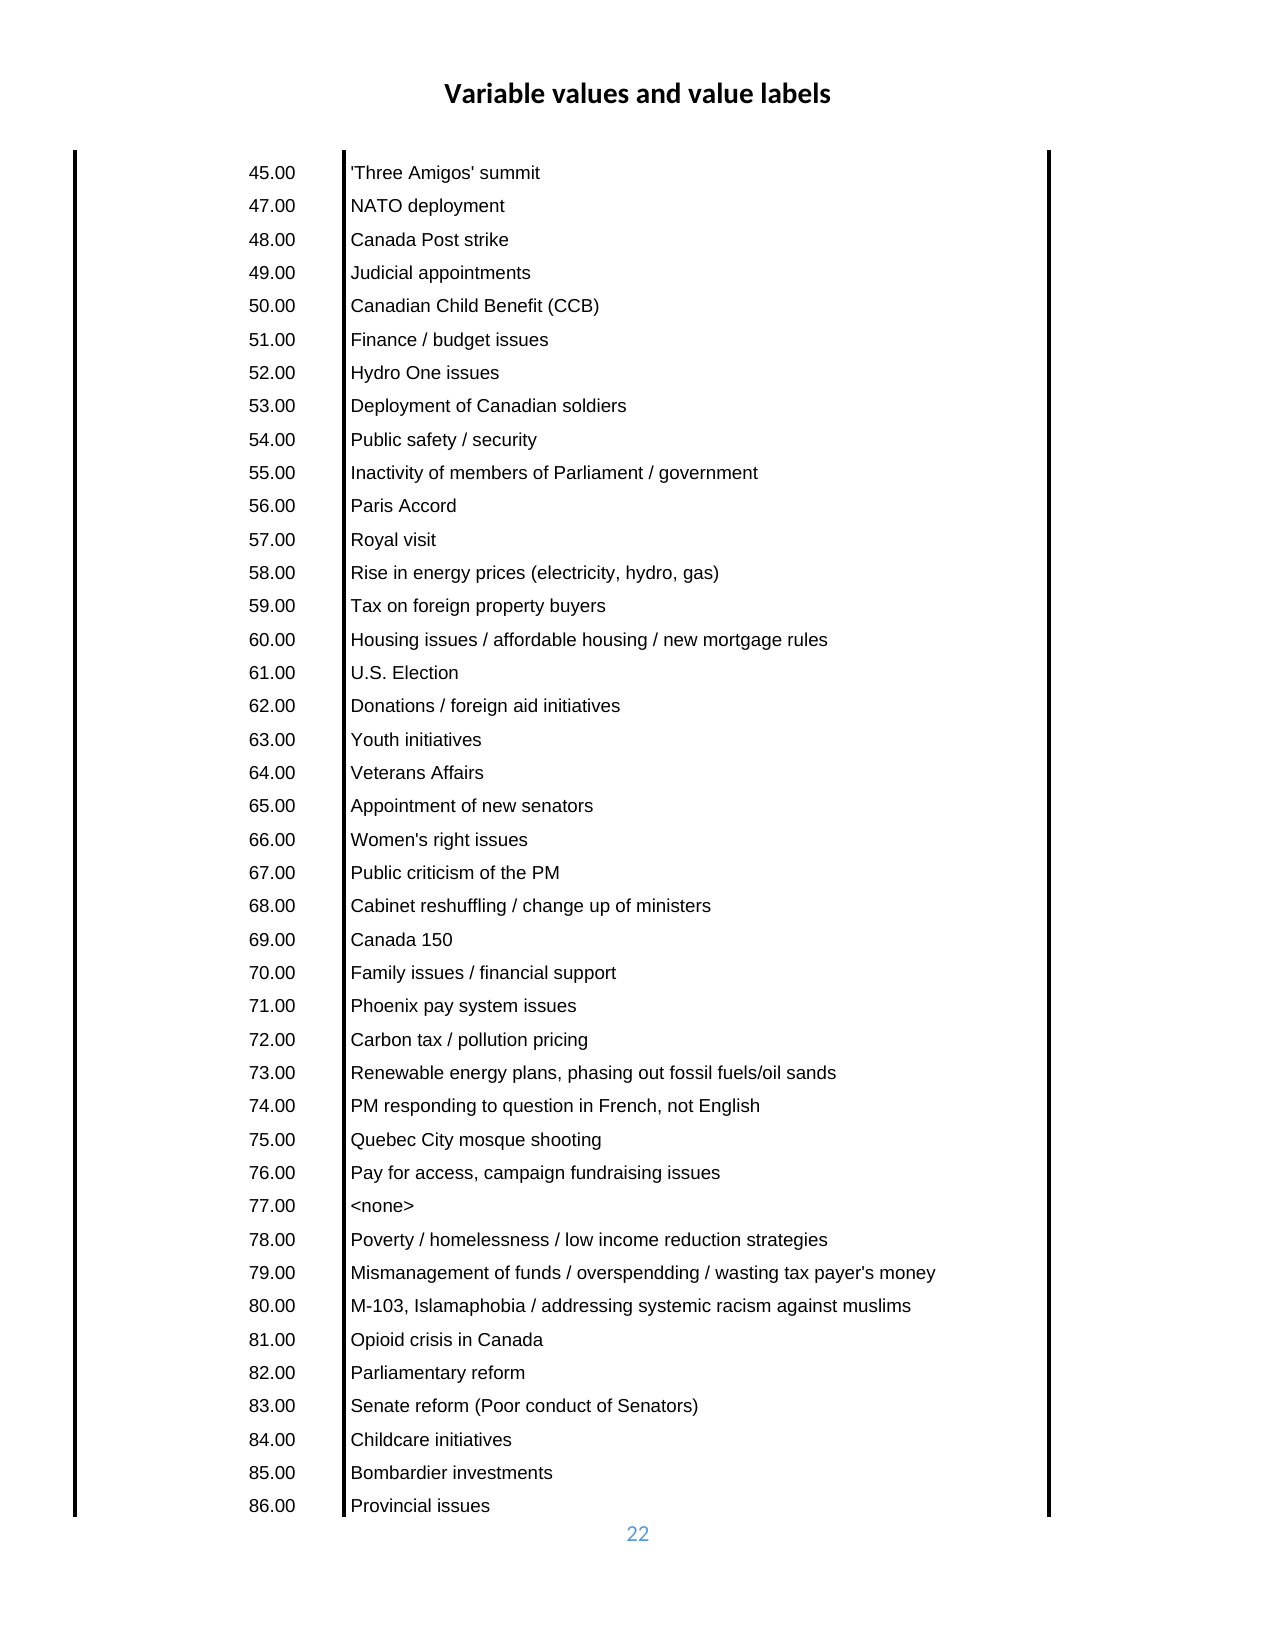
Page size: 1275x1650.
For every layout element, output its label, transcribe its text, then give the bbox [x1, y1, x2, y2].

table_cell 82.00 [242, 1350, 342, 1383]
table_cell 61.00 [242, 650, 342, 683]
table_cell 60.00 [242, 617, 342, 650]
table_cell 83.00 [242, 1383, 342, 1417]
table_cell Cabinet reshuffling / change up of ministers [346, 883, 1047, 917]
table_cell 77.00 [242, 1183, 342, 1217]
table_cell M-103, Islamaphobia / addressing systemic racism against muslims [346, 1283, 1047, 1317]
table_cell Canadian Child Benefit (CCB) [346, 283, 1047, 317]
table_cell 49.00 [242, 250, 342, 283]
table_cell 57.00 [242, 517, 342, 550]
table_cell 53.00 [242, 383, 342, 417]
table_cell Parliamentary reform [346, 1350, 1047, 1383]
table_cell 65.00 [242, 783, 342, 817]
table_cell 47.00 [242, 183, 342, 217]
table_cell Rise in energy prices (electricity, hydro, gas) [346, 550, 1047, 583]
table_cell Canada Post strike [346, 217, 1047, 250]
table_cell 70.00 [242, 950, 342, 983]
table_cell 55.00 [242, 450, 342, 483]
table_cell Renewable energy plans, phasing out fossil fuels/oil sands [346, 1050, 1047, 1083]
table_cell 86.00 [242, 1483, 342, 1517]
table_cell <none> [346, 1183, 1047, 1217]
table_cell Provincial issues [346, 1483, 1047, 1517]
table_cell Appointment of new senators [346, 783, 1047, 817]
table_cell 52.00 [242, 350, 342, 383]
table_cell Donations / foreign aid initiatives [346, 683, 1047, 717]
table_cell 75.00 [242, 1117, 342, 1150]
table_cell Bombardier investments [346, 1450, 1047, 1483]
table_cell Mismanagement of funds / overspendding / wasting tax payer's money [346, 1250, 1047, 1283]
table_cell 58.00 [242, 550, 342, 583]
table_cell Quebec City mosque shooting [346, 1117, 1047, 1150]
table_cell Opioid crisis in Canada [346, 1317, 1047, 1350]
table_cell 72.00 [242, 1017, 342, 1050]
table_cell Hydro One issues [346, 350, 1047, 383]
table_cell Tax on foreign property buyers [346, 583, 1047, 617]
table_cell Pay for access, campaign fundraising issues [346, 1150, 1047, 1183]
table_cell Finance / budget issues [346, 317, 1047, 350]
table_cell Carbon tax / pollution pricing [346, 1017, 1047, 1050]
table_cell 66.00 [242, 817, 342, 850]
table_cell Paris Accord [346, 483, 1047, 517]
table_cell 81.00 [242, 1317, 342, 1350]
table_cell 54.00 [242, 417, 342, 450]
table_cell 56.00 [242, 483, 342, 517]
table_cell NATO deployment [346, 183, 1047, 217]
table_cell 73.00 [242, 1050, 342, 1083]
table_cell Housing issues / affordable housing / new mortgage rules [346, 617, 1047, 650]
table_cell PM responding to question in French, not English [346, 1083, 1047, 1117]
table_cell 76.00 [242, 1150, 342, 1183]
table_cell Family issues / financial support [346, 950, 1047, 983]
table_cell 45.00 [242, 150, 342, 183]
table_cell Public safety / security [346, 417, 1047, 450]
table_cell 84.00 [242, 1417, 342, 1450]
table_cell 71.00 [242, 983, 342, 1017]
table_cell 67.00 [242, 850, 342, 883]
table_cell 69.00 [242, 917, 342, 950]
table_cell 78.00 [242, 1217, 342, 1250]
table_cell Phoenix pay system issues [346, 983, 1047, 1017]
table_cell Veterans Affairs [346, 750, 1047, 783]
table_cell Youth initiatives [346, 717, 1047, 750]
table_cell U.S. Election [346, 650, 1047, 683]
table_cell 63.00 [242, 717, 342, 750]
table_cell Canada 150 [346, 917, 1047, 950]
table_cell Inactivity of members of Parliament / government [346, 450, 1047, 483]
table_cell 48.00 [242, 217, 342, 250]
table_cell Deployment of Canadian soldiers [346, 383, 1047, 417]
table_cell 74.00 [242, 1083, 342, 1117]
table_cell 68.00 [242, 883, 342, 917]
table_cell Judicial appointments [346, 250, 1047, 283]
table_cell 'Three Amigos' summit [346, 150, 1047, 183]
table_cell 51.00 [242, 317, 342, 350]
table_cell 79.00 [242, 1250, 342, 1283]
table_cell Childcare initiatives [346, 1417, 1047, 1450]
table_cell Public criticism of the PM [346, 850, 1047, 883]
table_cell Senate reform (Poor conduct of Senators) [346, 1383, 1047, 1417]
table_cell 50.00 [242, 283, 342, 317]
table_cell Royal visit [346, 517, 1047, 550]
table_cell 85.00 [242, 1450, 342, 1483]
table_cell 64.00 [242, 750, 342, 783]
table_cell Poverty / homelessness / low income reduction strategies [346, 1217, 1047, 1250]
table_cell 80.00 [242, 1283, 342, 1317]
table_cell 62.00 [242, 683, 342, 717]
table_cell Women's right issues [346, 817, 1047, 850]
table_cell 59.00 [242, 583, 342, 617]
